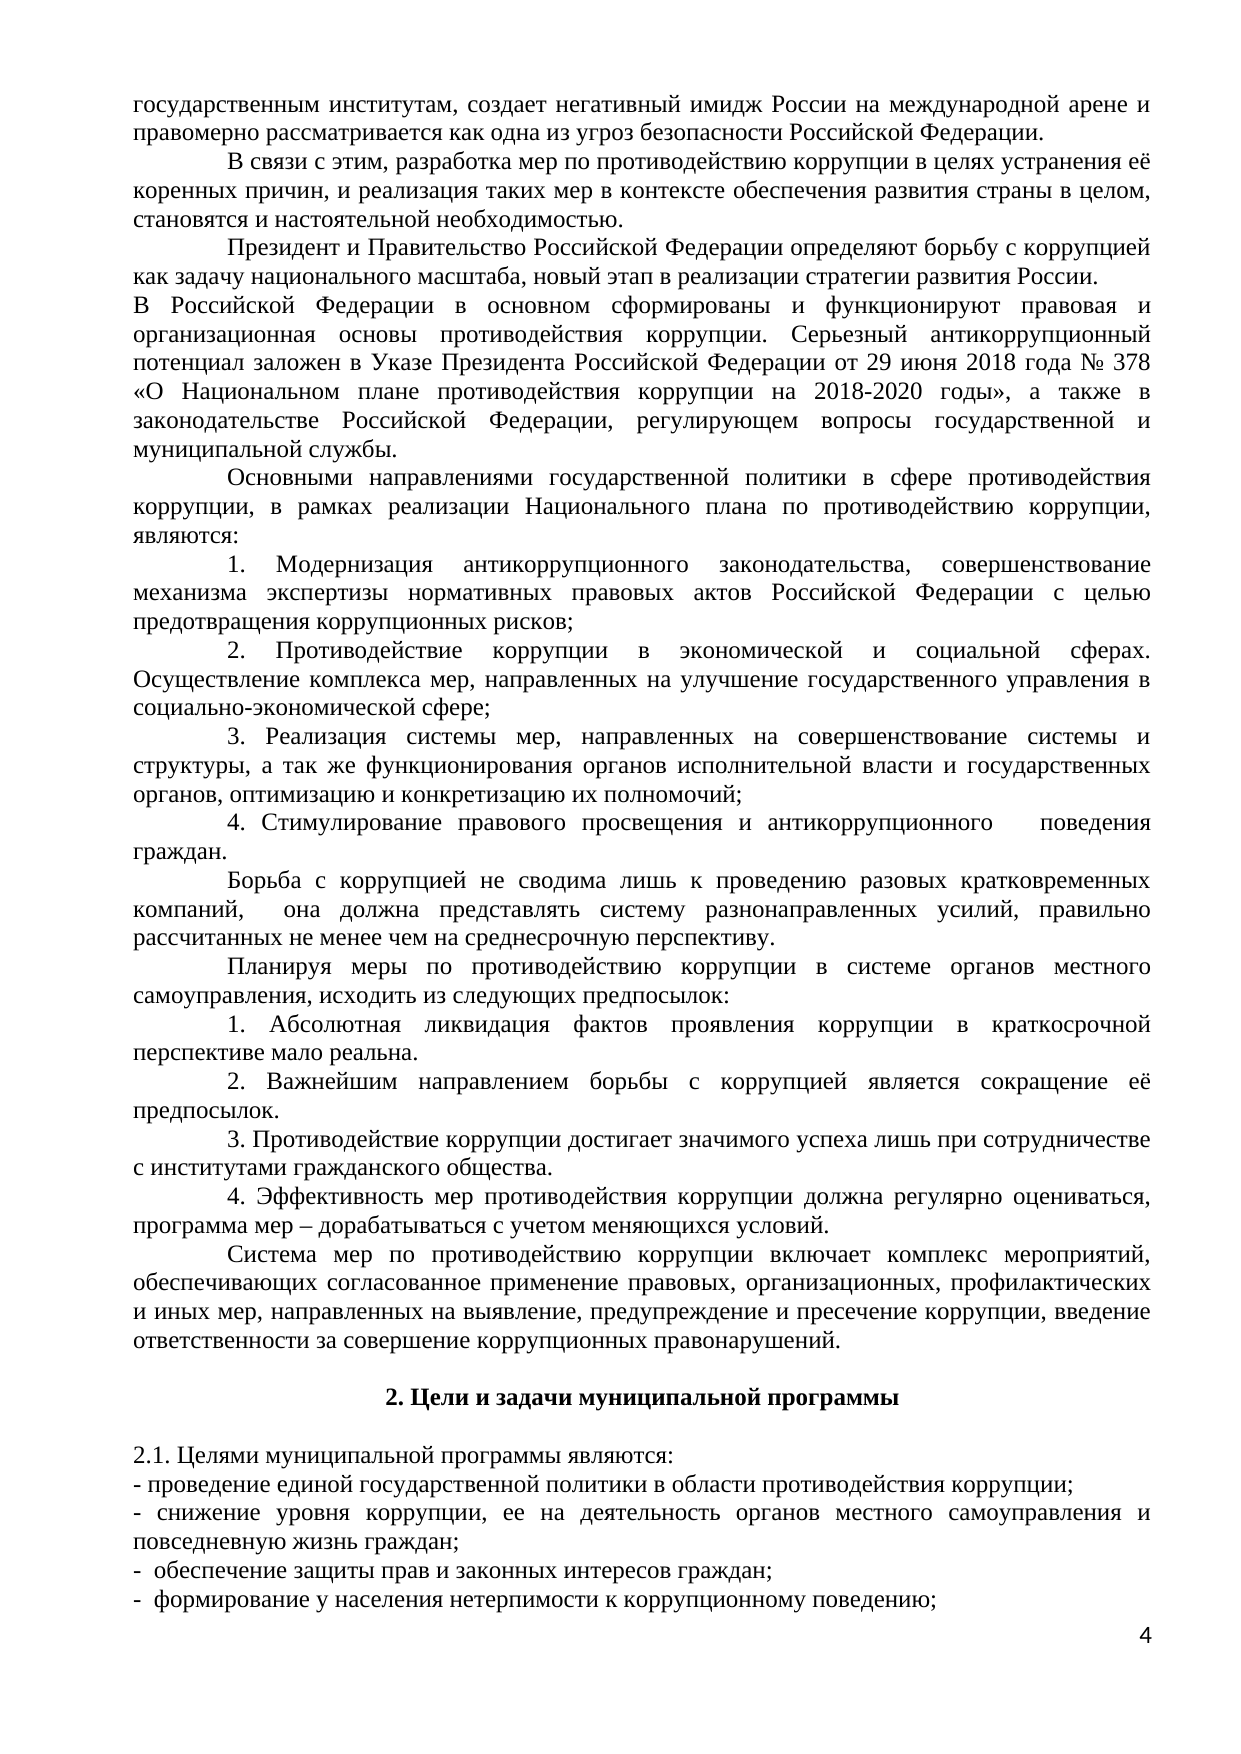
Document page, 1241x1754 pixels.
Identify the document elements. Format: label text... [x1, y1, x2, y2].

text 2. Противодействие коррупции в экономической и социальной сферах. Осуществление комплекса мер, направленных на улучшение государственного управления в социально-экономической сфере; [133, 635, 1152, 721]
text - проведение единой государственной политики в области противодействия коррупции; [133, 1469, 1152, 1497]
text - формирование у населения нетерпимости к коррупционному поведению; [133, 1584, 1152, 1612]
text 3. Реализация системы мер, направленных на совершенствование системы и структуры, а так же функционирования органов исполнительной власти и государственных органов, оптимизацию и конкретизацию их полномочий; [133, 721, 1152, 807]
text В Российской Федерации в основном сформированы и функционируют правовая и организационная основы противодействия коррупции. Серьезный антикоррупционный потенциал заложен в Указе Президента Российской Федерации от 29 июня 2018 года № 378 «О Национальном плане противодействия коррупции на 2018-2020 годы», а также в законодательстве Российской Федерации, регулирующем вопросы государственной и муниципальной службы. [133, 290, 1152, 462]
text 1. Модернизация антикоррупционного законодательства, совершенствование механизма экспертизы нормативных правовых актов Российской Федерации с целью предотвращения коррупционных рисков; [133, 549, 1152, 635]
text 2.1. Целями муниципальной программы являются: [133, 1440, 1152, 1469]
text 2. Важнейшим направлением борьбы с коррупцией является сокращение её предпосылок. [133, 1066, 1152, 1124]
text 2. Цели и задачи муниципальной программы [133, 1382, 1152, 1411]
text Система мер по противодействию коррупции включает комплекс мероприятий, обеспечивающих согласованное применение правовых, организационных, профилактических и иных мер, направленных на выявление, предупреждение и пресечение коррупции, введение ответственности за совершение коррупционных правонарушений. [133, 1239, 1152, 1354]
text 4. Стимулирование правового просвещения и антикоррупционного поведения граждан. [133, 807, 1152, 865]
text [133, 89, 1152, 146]
text 3. Противодействие коррупции достигает значимого успеха лишь при сотрудничестве с институтами гражданского общества. [133, 1124, 1152, 1181]
text 1. Абсолютная ликвидация фактов проявления коррупции в краткосрочной перспективе мало реальна. [133, 1009, 1152, 1066]
text Основными направлениями государственной политики в сфере противодействия коррупции, в рамках реализации Национального плана по противодействию коррупции, являются: [133, 462, 1152, 549]
text Президент и Правительство Российской Федерации определяют борьбу с коррупцией как задачу национального масштаба, новый этап в реализации стратегии развития России. [133, 232, 1152, 290]
text Борьба с коррупцией не сводима лишь к проведению разовых кратковременных компаний, она должна представлять систему разнонаправленных усилий, правильно рассчитанных не менее чем на среднесрочную перспективу. [133, 865, 1152, 951]
text 4. Эффективность мер противодействия коррупции должна регулярно оцениваться, программа мер – дорабатываться с учетом меняющихся условий. [133, 1181, 1152, 1239]
text В связи с этим, разработка мер по противодействию коррупции в целях устранения её коренных причин, и реализация таких мер в контексте обеспечения развития страны в целом, становятся и настоятельной необходимостью. [133, 146, 1152, 232]
text - снижение уровня коррупции, ее на деятельность органов местного самоуправления и повседневную жизнь граждан; [133, 1497, 1152, 1555]
text - обеспечение защиты прав и законных интересов граждан; [133, 1555, 1152, 1584]
text Планируя меры по противодействию коррупции в системе органов местного самоуправления, исходить из следующих предпосылок: [133, 951, 1152, 1009]
